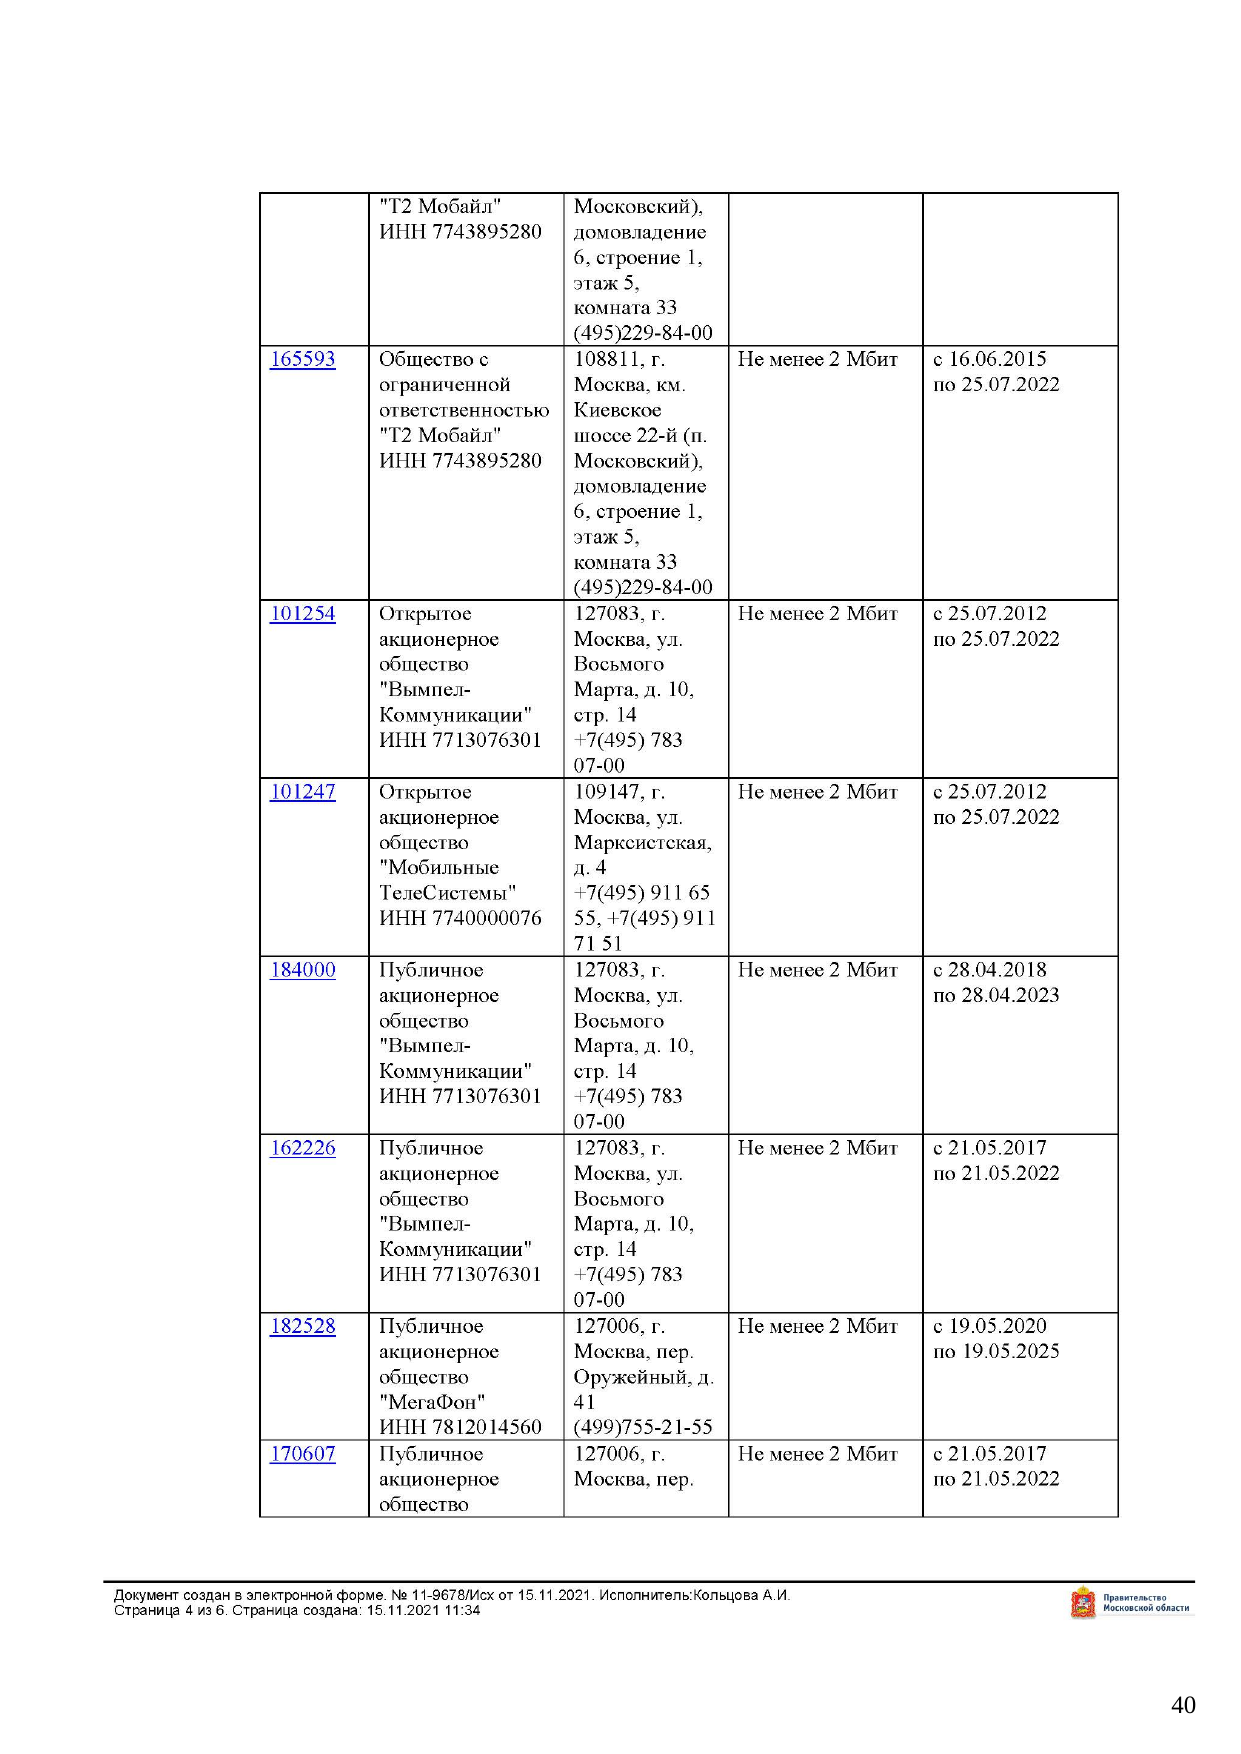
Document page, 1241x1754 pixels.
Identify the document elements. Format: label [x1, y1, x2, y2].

picture [103, 88, 1196, 1633]
